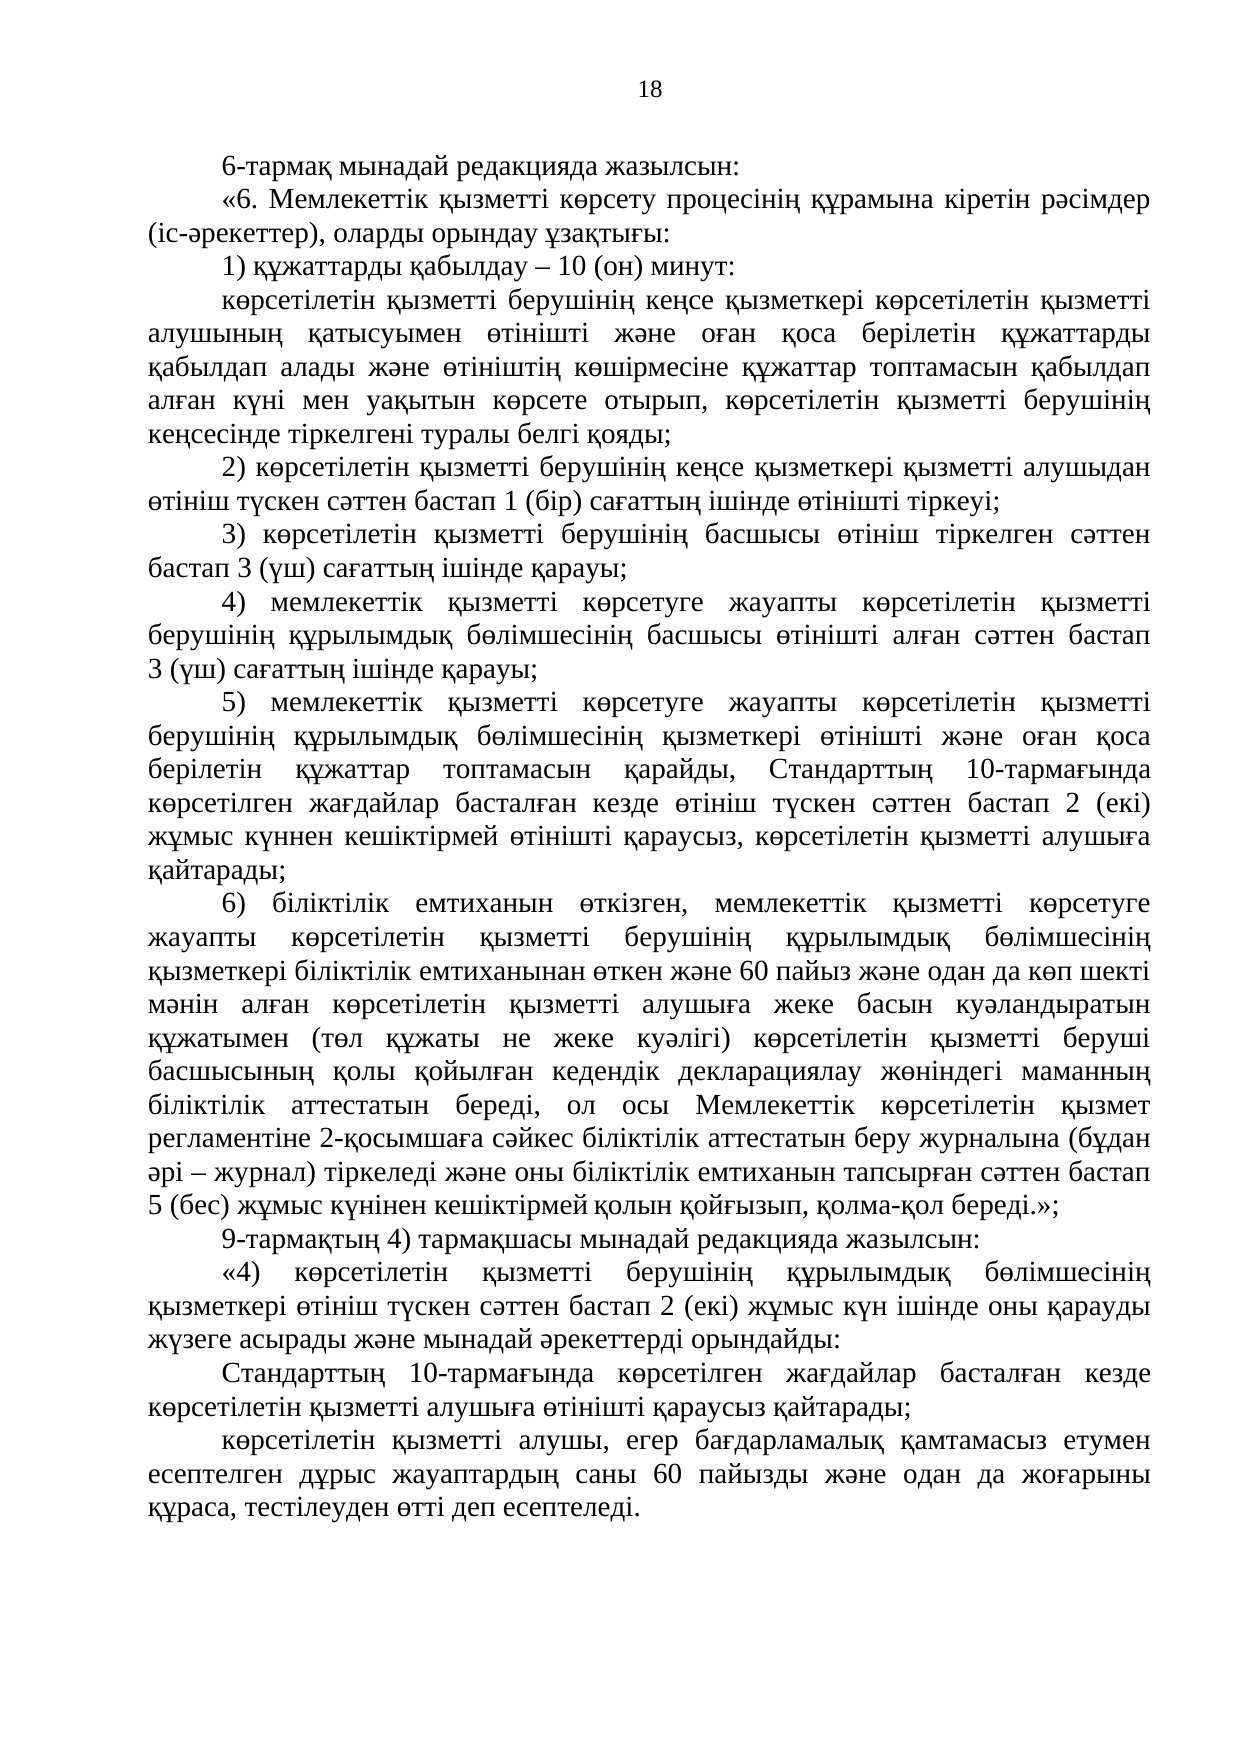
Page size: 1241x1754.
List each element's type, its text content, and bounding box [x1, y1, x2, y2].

text «4) көрсетілетін қызметті берушінің құрылымдық бөлімшесінің қызметкері өтініш түскен сәттен бастап 2 (екі) жұмыс күн ішінде оны қарауды жүзеге асырады және мынадай әрекеттерді орындайды: [148, 1254, 1152, 1355]
text 1) құжаттарды қабылдау – 10 (он) минут: [148, 248, 1152, 282]
text «6. Мемлекеттік қызметті көрсету процесінің құрамына кіретін рәсімдер (іс-әрекеттер), оларды орындау ұзақтығы: [148, 181, 1152, 248]
text Стандарттың 10-тармағында көрсетілген жағдайлар басталған кезде көрсетілетін қызметті алушыға өтінішті қараусыз қайтарады; [148, 1355, 1152, 1422]
text 6) біліктілік емтиханын өткізген, мемлекеттік қызметті көрсетуге жауапты көрсетілетін қызметті берушінің құрылымдық бөлімшесінің қызметкері біліктілік емтиханынан өткен және 60 пайыз және одан да көп шекті мәнін алған көрсетілетін қызметті алушыға жеке басын куәландыратын құжатымен (төл құжаты не жеке куәлігі) көрсетілетін қызметті беруші басшысының қолы қойылған кедендік декларациялау жөніндегі маманның біліктілік аттестатын береді, ол осы Мемлекеттік көрсетілетін қызмет регламентіне 2-қосымшаға сәйкес біліктілік аттестатын беру журналына (бұдан әрі – журнал) тіркеледі және оны біліктілік емтиханын тапсырған сәттен бастап 5 (бес) жұмыс күнінен кешіктірмей қолын қойғызып, қолма-қол береді.»; [148, 886, 1152, 1221]
text 4) мемлекеттік қызметті көрсетуге жауапты көрсетілетін қызметті берушінің құрылымдық бөлімшесінің басшысы өтінішті алған сәттен бастап 3 (үш) сағаттың ішінде қарауы; [148, 584, 1152, 684]
text 6-тармақ мынадай редакцияда жазылсын: [148, 148, 1152, 181]
text 5) мемлекеттік қызметті көрсетуге жауапты көрсетілетін қызметті берушінің құрылымдық бөлімшесінің қызметкері өтінішті және оған қоса берілетін құжаттар топтамасын қарайды, Стандарттың 10-тармағында көрсетілген жағдайлар басталған кезде өтініш түскен сәттен бастап 2 (екі) жұмыс күннен кешіктірмей өтінішті қараусыз, көрсетілетін қызметті алушыға қайтарады; [148, 684, 1152, 886]
text 2) көрсетілетін қызметті берушінің кеңсе қызметкері қызметті алушыдан өтініш түскен сәттен бастап 1 (бір) сағаттың ішінде өтінішті тіркеуі; [148, 449, 1152, 517]
text 3) көрсетілетін қызметті берушінің басшысы өтініш тіркелген сәттен бастап 3 (үш) сағаттың ішінде қарауы; [148, 517, 1152, 584]
text 9-тармақтың 4) тармақшасы мынадай редакцияда жазылсын: [148, 1221, 1152, 1254]
text көрсетілетін қызметті берушінің кеңсе қызметкері көрсетілетін қызметті алушының қатысуымен өтінішті және оған қоса берілетін құжаттарды қабылдап алады және өтініштің көшірмесіне құжаттар топтамасын қабылдап алған күні мен уақытын көрсете отырып, көрсетілетін қызметті берушінің кеңсесінде тіркелгені туралы белгі қояды; [148, 282, 1152, 449]
text көрсетілетін қызметті алушы, егер бағдарламалық қамтамасыз етумен есептелген дұрыс жауаптардың саны 60 пайызды және одан да жоғарыны құраса, тестілеуден өтті деп есептеледі. [148, 1422, 1152, 1523]
